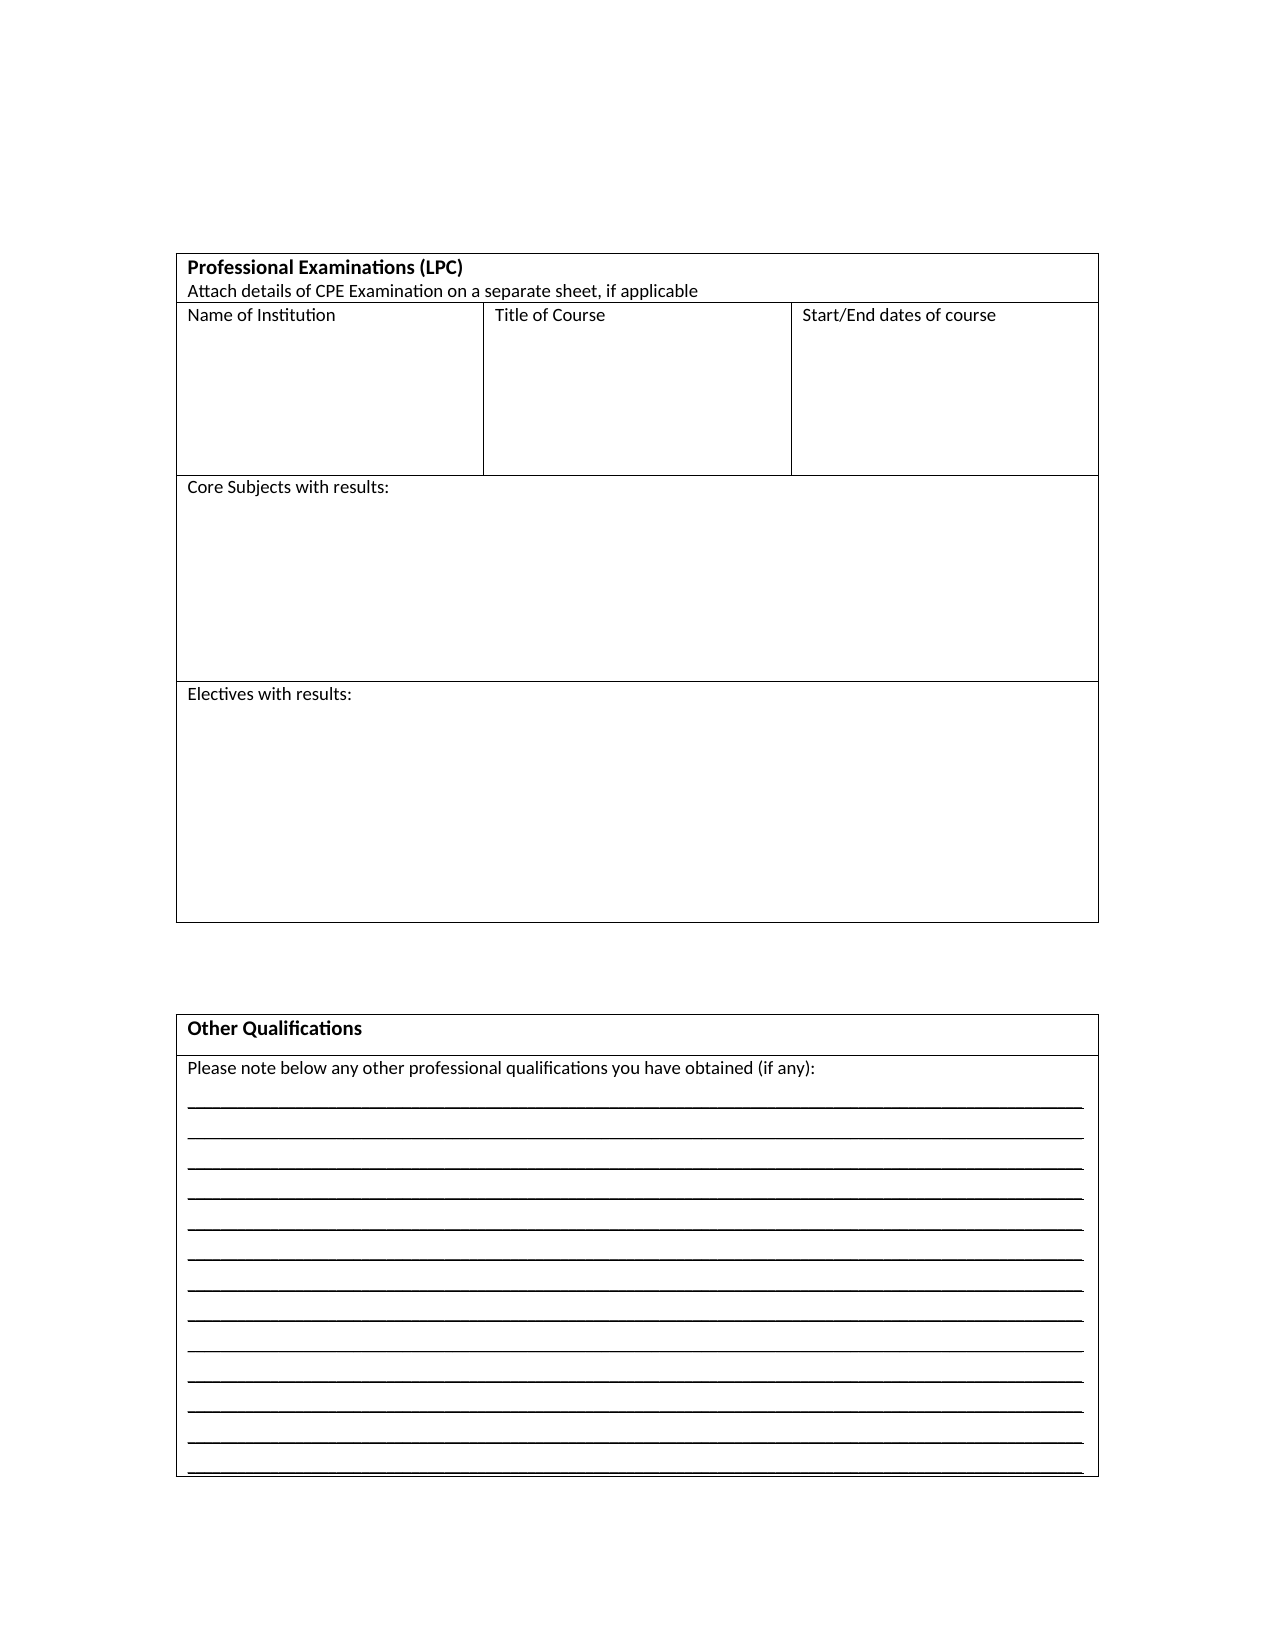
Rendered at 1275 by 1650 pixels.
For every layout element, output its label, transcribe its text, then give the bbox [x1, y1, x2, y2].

table_cell Start/End dates of course [792, 303, 1098, 474]
table_cell Name of Institution [177, 303, 483, 474]
table_header Other Qualifications [177, 1015, 1098, 1055]
table_header Professional Examinations (LPC) Attach details of CPE Examination on a separate sheet, if applicable [177, 254, 1098, 302]
table_cell Core Subjects with results: [177, 476, 1098, 681]
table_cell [177, 1056, 1098, 1476]
table_cell Title of Course [484, 303, 791, 474]
table_cell Electives with results: [177, 682, 1098, 922]
